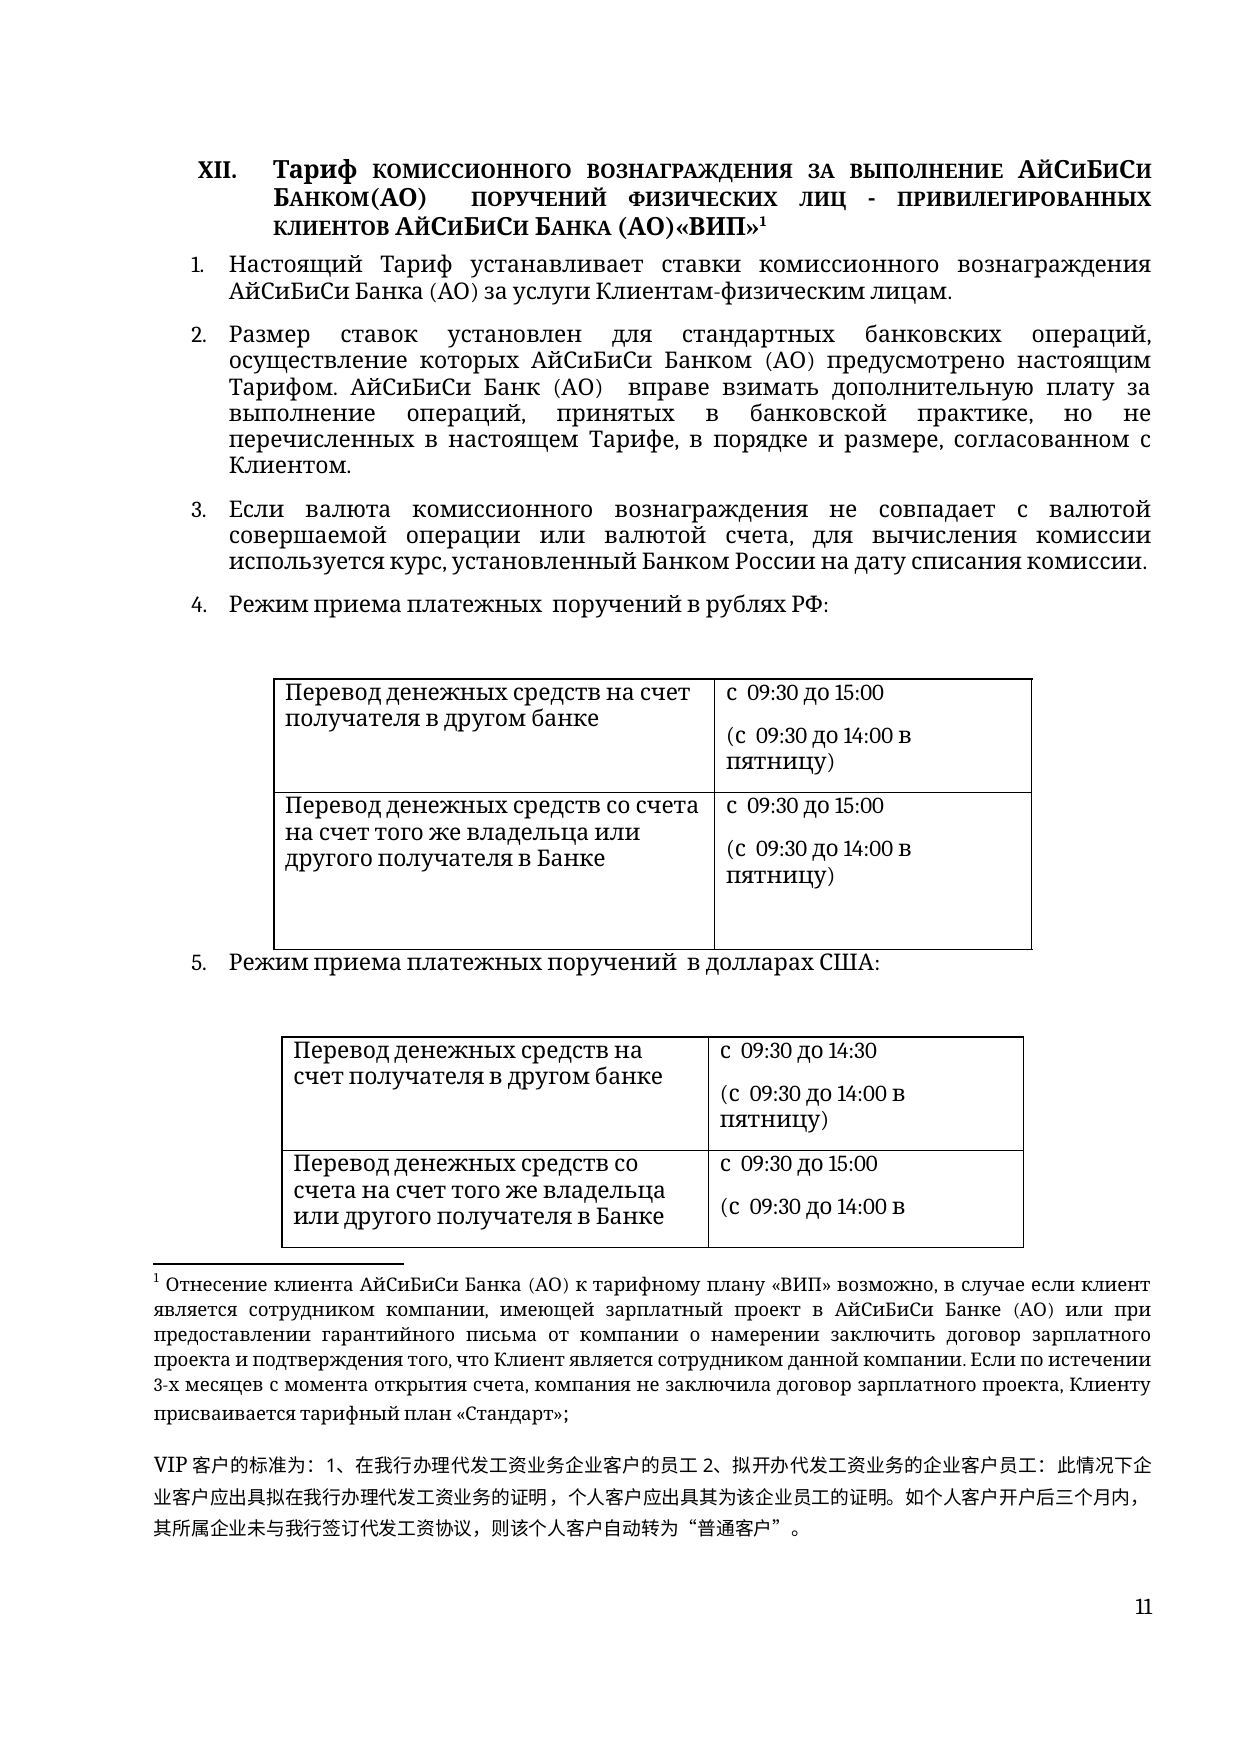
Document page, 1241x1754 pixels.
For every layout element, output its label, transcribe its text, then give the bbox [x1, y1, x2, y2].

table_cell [709, 1151, 1023, 1247]
list Если валюта комиссионного вознаграждения не совпадает с валютой совершаемой операции или валютой счета, для вычисления комиссии используется курс, установленный Банком России на дату списания комиссии. [191, 496, 1152, 575]
table_cell [715, 906, 1031, 948]
table_cell Перевод денежных средств со счета на счет того же владельца или другого получателя в Банке [275, 793, 714, 906]
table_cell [283, 1151, 708, 1247]
table_cell с 09:30 до 15:00 (с 09:30 до 14:00 в пятницу) [715, 793, 1031, 906]
list Размер ставок установлен для стандартных банковских операций, осуществление которых АйСиБиСи Банком (АО) предусмотрено настоящим Тарифом. АйСиБиСи Банк (АО) вправе взимать дополнительную плату за выполнение операций, принятых в банковской практике, но не перечисленных в настоящем Тарифе, в порядке и размере, согласованном с Клиентом. [191, 322, 1152, 480]
table_header с 09:30 до 15:00 (с 09:30 до 14:00 в пятницу) [715, 680, 1031, 792]
list Настоящий Тариф устанавливает ставки комиссионного вознаграждения АйСиБиСи Банка (АО) за услуги Клиентам-физическим лицам. [191, 252, 1152, 305]
table_header с 09:30 до 14:30 (с 09:30 до 14:00 в пятницу) [709, 1038, 1023, 1150]
list Режим приема платежных поручений в рублях РФ: [191, 592, 1152, 618]
table_cell [275, 906, 714, 948]
table_header Перевод денежных средств на счет получателя в другом банке [283, 1038, 708, 1150]
table_header Перевод денежных средств на счет получателя в другом банке [275, 680, 714, 792]
subtitle Тариф комиссионного вознаграждения за выполнение АйСиБиСи Банком(АО) поручений физических лиц - привилегированных клиентов АйСиБиСи Банка (АО)«ВИП» [198, 156, 1152, 242]
list Режим приема платежных поручений в долларах США: [191, 950, 1152, 976]
